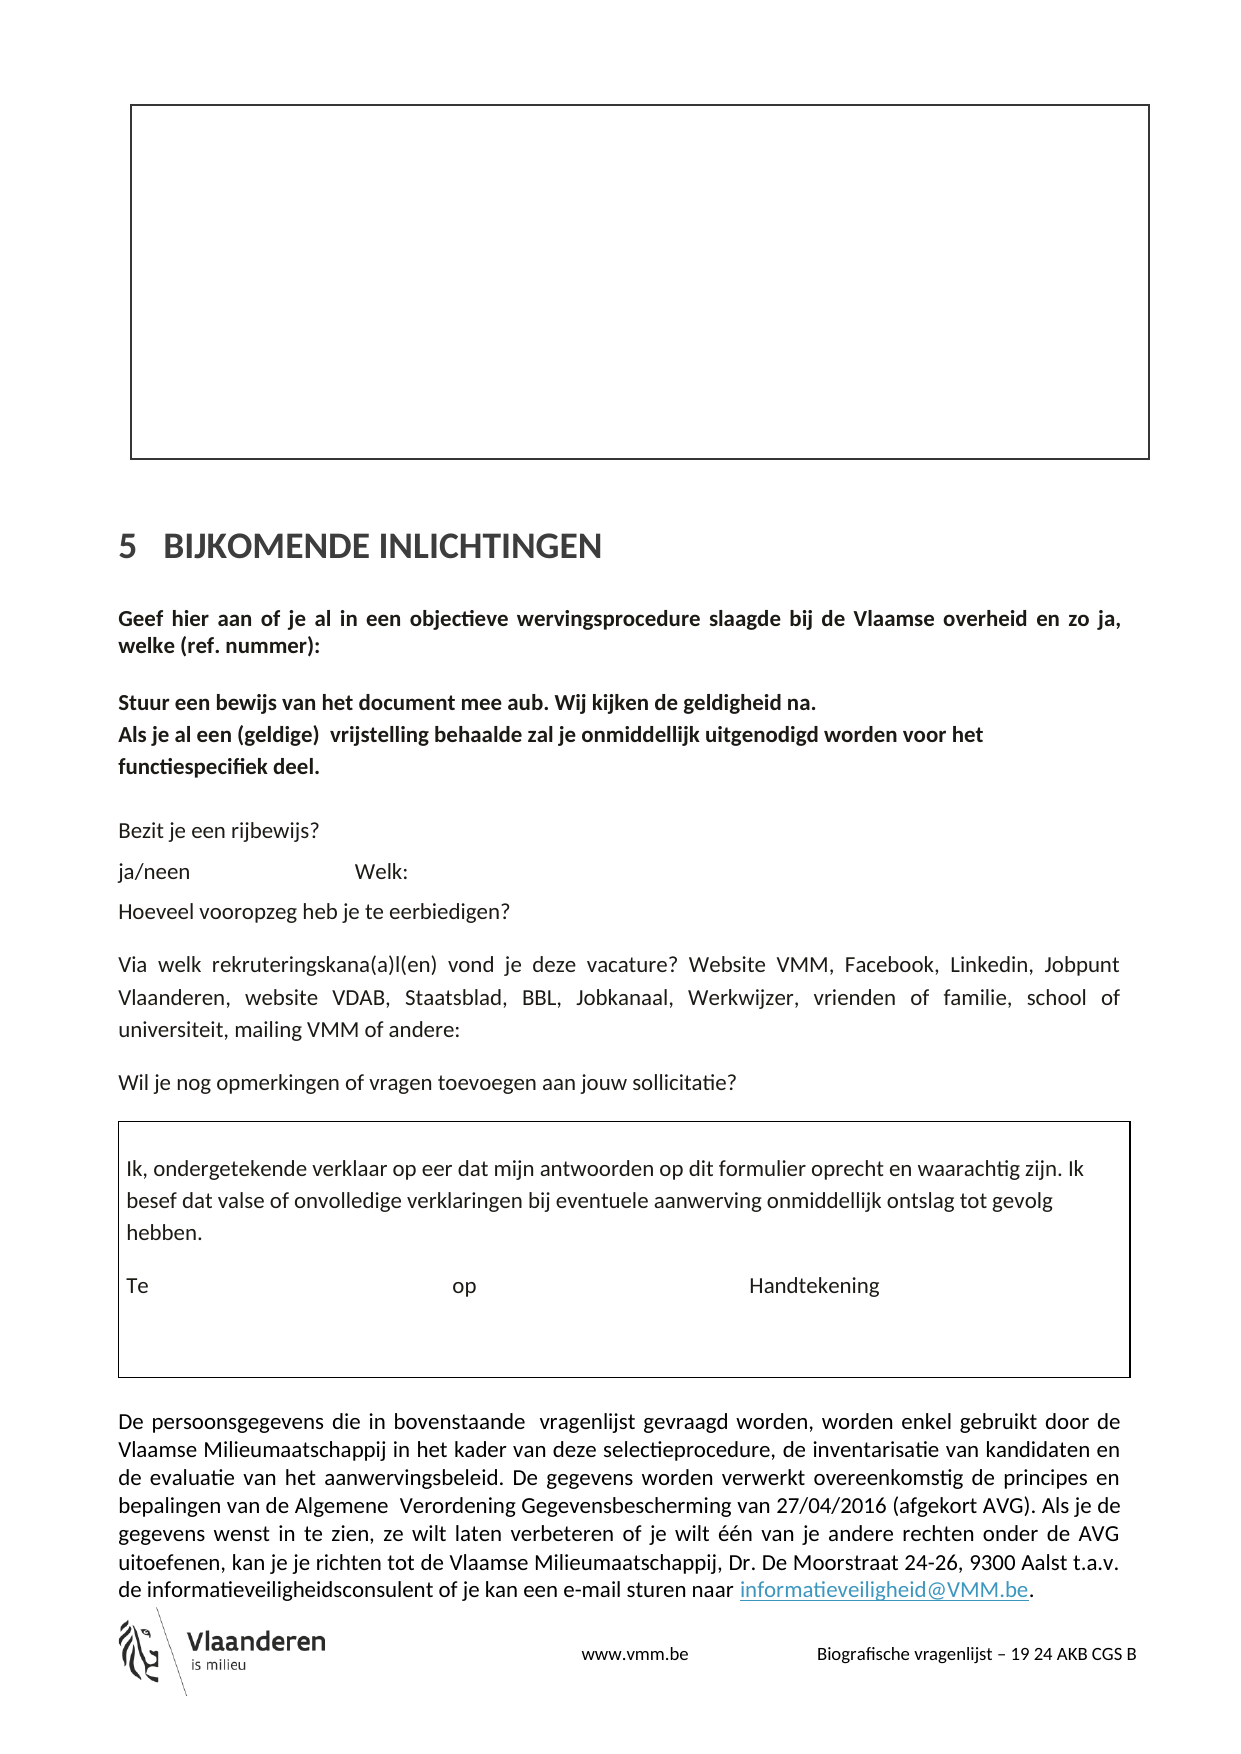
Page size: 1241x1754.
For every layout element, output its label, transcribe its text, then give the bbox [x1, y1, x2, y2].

text functiespecifiek deel. [118, 752, 1152, 780]
text De persoonsgegevens die in bovenstaande vragenlijst gevraagd worden, worden enkel gebruikt door de Vlaamse Milieumaatschappij in het kader van deze selectieprocedure, de inventarisatie van kandidaten en de evaluatie van het aanwervingsbeleid. De gegevens worden verwerkt overeenkomstig de principes en bepalingen van de Algemene Verordening Gegevensbescherming van 27/04/2016 (afgekort AVG). Als je de gegevens wenst in te zien, ze wilt laten verbeteren of je wilt één van je andere rechten onder de AVG uitoefenen, kan je je richten tot de Vlaamse Milieumaatschappij, Dr. De Moorstraat 24-26, 9300 Aalst t.a.v. de informatieveiligheidsconsulent of je kan een e-mail sturen naar informatieveiligheid@VMM.be. [118, 1407, 1122, 1604]
text ja/neen Welk: [118, 857, 1152, 885]
text Bezit je een rijbewijs? [118, 816, 1152, 844]
text Geef hier aan of je al in een objectieve wervingsprocedure slaagde bij de Vlaamse overheid en zo ja, welke (ref. nummer): [118, 604, 1122, 660]
text Wil je nog opmerkingen of vragen toevoegen aan jouw sollicitatie? [118, 1068, 1152, 1096]
text Hoeveel vooropzeg heb je te eerbiedigen? [118, 897, 1152, 926]
text Via welk rekruteringskana(a)l(en) vond je deze vacature? Website VMM, Facebook, Linkedin, Jobpunt Vlaanderen, website VDAB, Staatsblad, BBL, Jobkanaal, Werkwijzer, vrienden of familie, school of universiteit, mailing VMM of andere: [118, 951, 1122, 1043]
text Stuur een bewijs van het document mee aub. Wij kijken de geldigheid na. [118, 688, 1152, 716]
table_cell [132, 106, 1148, 458]
picture [118, 1607, 325, 1696]
subtitle BIJKOMENDE INLICHTINGEN [118, 522, 1152, 568]
text Als je al een (geldige) vrijstelling behaalde zal je onmiddellijk uitgenodigd worden voor het [118, 720, 1152, 748]
table_header Ik, ondergetekende verklaar op eer dat mijn antwoorden op dit formulier oprecht en waarachtig zijn. Ik besef dat valse of onvolledige verklaringen bij eventuele aanwerving onmiddellijk ontslag tot gevolg hebben. Te op Handtekening [119, 1122, 1129, 1377]
